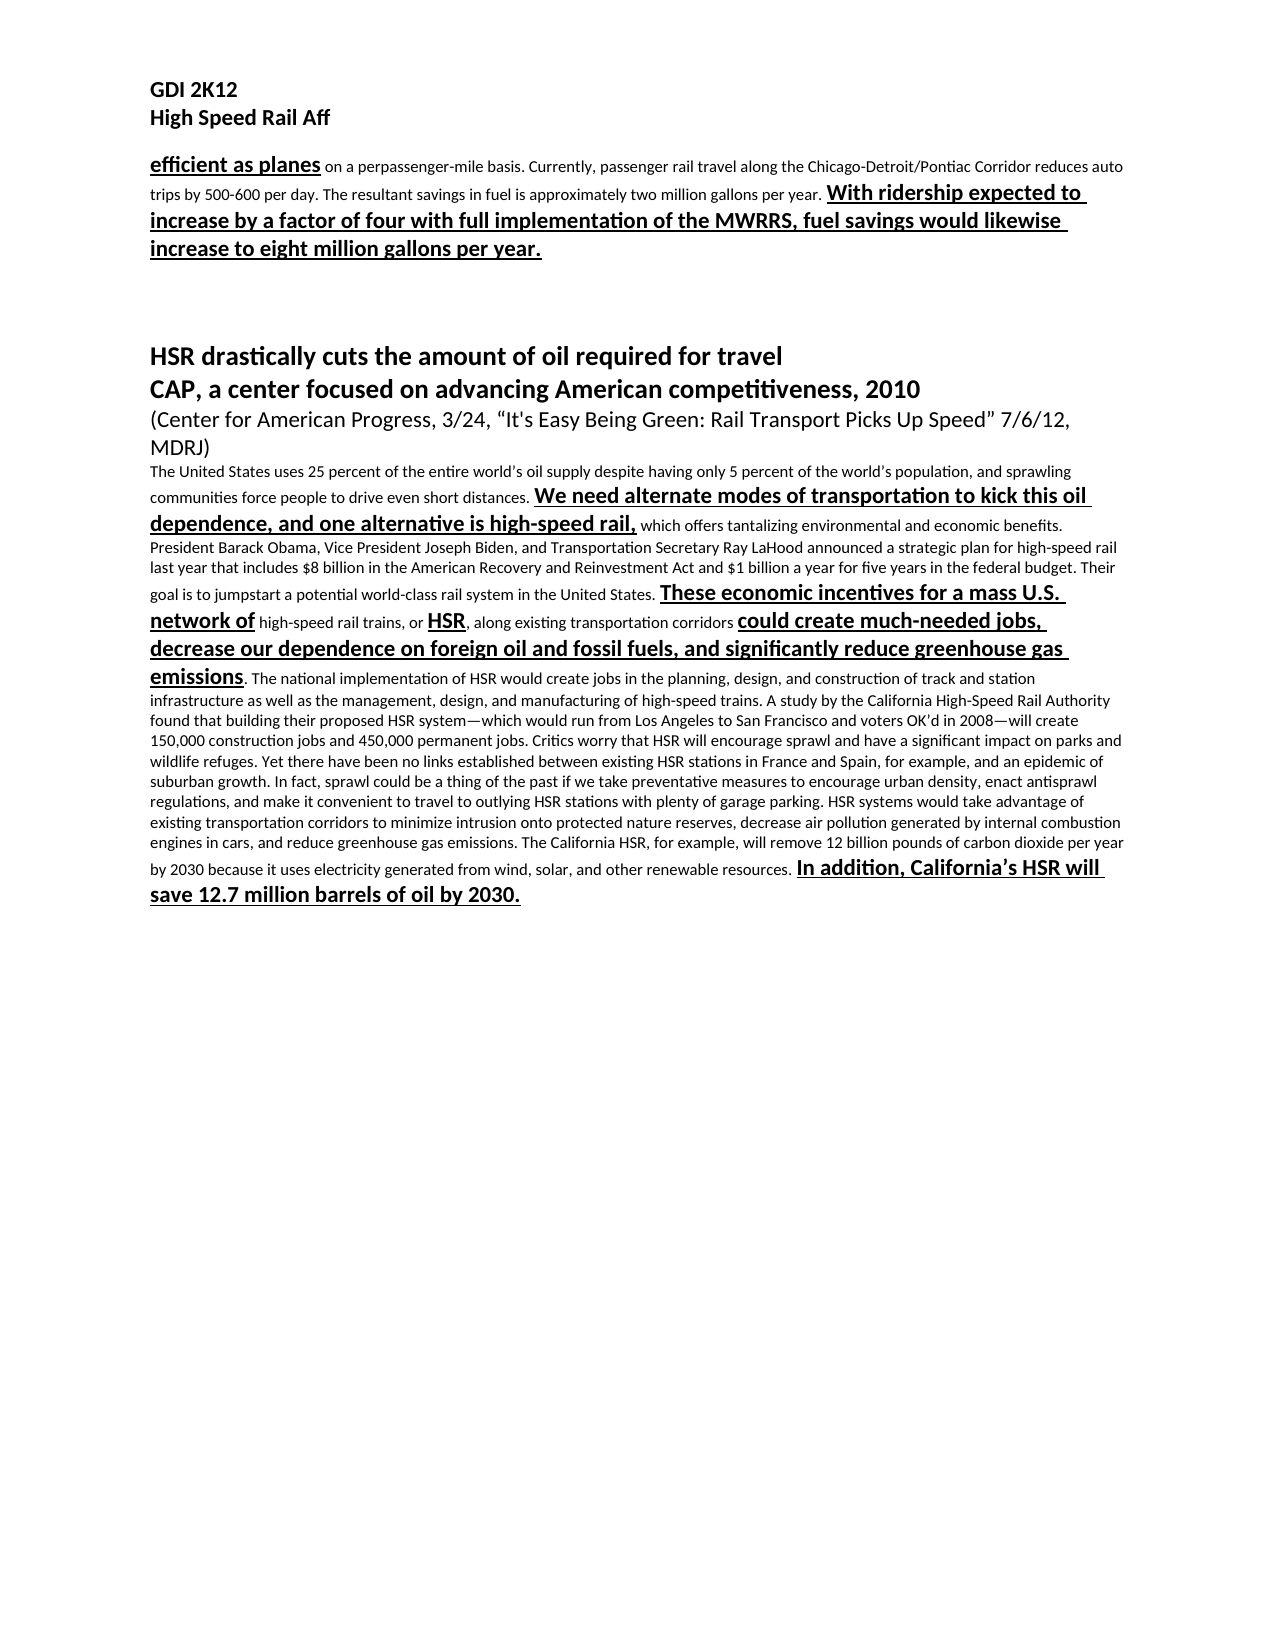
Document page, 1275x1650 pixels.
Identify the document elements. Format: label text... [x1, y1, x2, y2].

text The United States uses 25 percent of the entire world’s oil supply despite having only 5 percent of the world’s population, and sprawling communities force people to drive even short distances. We need alternate modes of transportation to kick this oil dependence, and one alternative is high-speed rail, which offers tantalizing environmental and economic benefits. President Barack Obama, Vice President Joseph Biden, and Transportation Secretary Ray LaHood announced a strategic plan for high-speed rail last year that includes $8 billion in the American Recovery and Reinvestment Act and $1 billion a year for five years in the federal budget. Their goal is to jumpstart a potential world-class rail system in the United States. These economic incentives for a mass U.S. network of high-speed rail trains, or HSR, along existing transportation corridors could create much-needed jobs, decrease our dependence on foreign oil and fossil fuels, and significantly reduce greenhouse gas emissions. The national implementation of HSR would create jobs in the planning, design, and construction of track and station infrastructure as well as the management, design, and manufacturing of high-speed trains. A study by the California High-Speed Rail Authority found that building their proposed HSR system—which would run from Los Angeles to San Francisco and voters OK’d in 2008—will create 150,000 construction jobs and 450,000 permanent jobs. Critics worry that HSR will encourage sprawl and have a significant impact on parks and wildlife refuges. Yet there have been no links established between existing HSR stations in France and Spain, for example, and an epidemic of suburban growth. In fact, sprawl could be a thing of the past if we take preventative measures to encourage urban density, enact antisprawl regulations, and make it convenient to travel to outlying HSR stations with plenty of garage parking. HSR systems would take advantage of existing transportation corridors to minimize intrusion onto protected nature reserves, decrease air pollution generated by internal combustion engines in cars, and reduce greenhouse gas emissions. The California HSR, for example, will remove 12 billion pounds of carbon dioxide per year by 2030 because it uses electricity generated from wind, solar, and other renewable resources. In addition, California’s HSR will save 12.7 million barrels of oil by 2030. [150, 461, 1125, 909]
subtitle HSR drastically cuts the amount of oil required for travel [150, 339, 1125, 372]
text CAP, a center focused on advancing American competitiveness, 2010 [150, 372, 1125, 405]
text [150, 150, 1125, 262]
text (Center for American Progress, 3/24, “It's Easy Being Green: Rail Transport Picks Up Speed” 7/6/12, MDRJ) [150, 405, 1125, 461]
